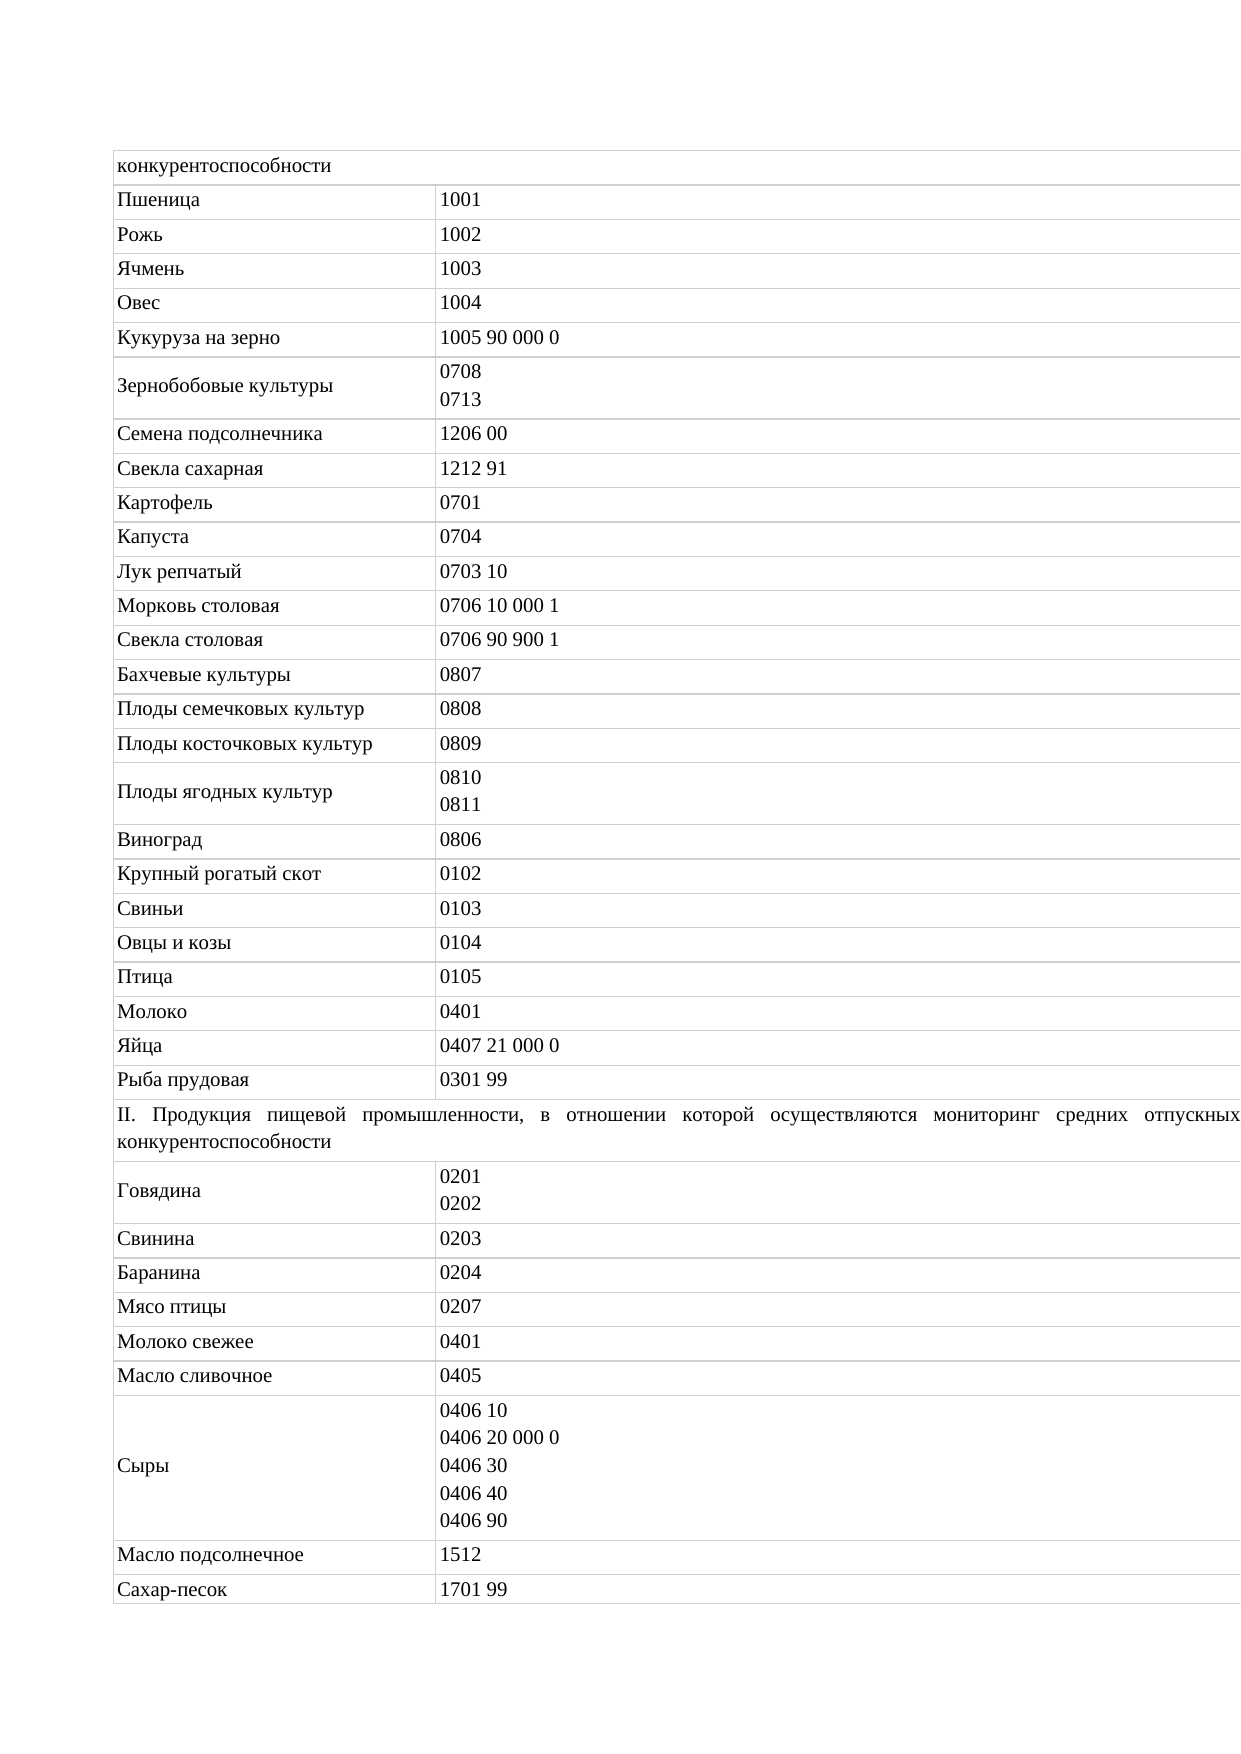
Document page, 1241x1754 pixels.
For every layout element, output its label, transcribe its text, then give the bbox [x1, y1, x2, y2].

table_cell 1512 [436, 1541, 1240, 1574]
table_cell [114, 151, 1240, 184]
table_cell Семена подсолнечника [114, 420, 435, 453]
table_cell 1005 90 000 0 [436, 323, 1240, 356]
table_cell 0808 [436, 695, 1240, 728]
table_cell Бахчевые культуры [114, 660, 435, 693]
table_cell 1001 [436, 186, 1240, 219]
table_cell Овцы и козы [114, 928, 435, 961]
table_cell 0301 99 [436, 1066, 1240, 1099]
table_cell Зернобобовые культуры [114, 358, 435, 418]
table_cell 0703 10 [436, 557, 1240, 590]
table_cell Говядина [114, 1162, 435, 1223]
table_cell 1701 99 [436, 1575, 1240, 1602]
table_cell 0407 21 000 0 [436, 1031, 1240, 1064]
table_cell 0706 90 900 1 [436, 626, 1240, 659]
table_cell Молоко свежее [114, 1327, 435, 1360]
table_cell 0103 [436, 894, 1240, 927]
table_cell 1212 91 [436, 454, 1240, 487]
table_cell Плоды косточковых культур [114, 729, 435, 762]
table_cell II. Продукция пищевой промышленности, в отношении которой осуществляются мониторинг средних отпускных цен и анализ конкурентоспособности [114, 1100, 1240, 1161]
table_cell 1004 [436, 289, 1240, 322]
table_cell 0806 [436, 825, 1240, 858]
table_cell Масло подсолнечное [114, 1541, 435, 1574]
table_cell Крупный рогатый скот [114, 860, 435, 893]
table_cell 0401 [436, 1327, 1240, 1360]
table_cell Виноград [114, 825, 435, 858]
table_cell Рожь [114, 220, 435, 253]
table_cell Овес [114, 289, 435, 322]
table_cell Пшеница [114, 186, 435, 219]
table_cell 0203 [436, 1224, 1240, 1257]
table_cell Плоды семечковых культур [114, 695, 435, 728]
table_cell Масло сливочное [114, 1362, 435, 1395]
table_cell Мясо птицы [114, 1293, 435, 1326]
table_cell Плоды ягодных культур [114, 763, 435, 824]
table_cell Сыры [114, 1396, 435, 1539]
table_cell Рыба прудовая [114, 1066, 435, 1099]
table_cell 0102 [436, 860, 1240, 893]
table_cell Свекла сахарная [114, 454, 435, 487]
table_cell 0207 [436, 1293, 1240, 1326]
table_cell 0708 0713 [436, 358, 1240, 418]
table_cell 0201 0202 [436, 1162, 1240, 1223]
table_cell 0104 [436, 928, 1240, 961]
table_cell 0810 0811 [436, 763, 1240, 824]
table_cell 1002 [436, 220, 1240, 253]
table_cell 1003 [436, 254, 1240, 287]
table_cell Свиньи [114, 894, 435, 927]
table_cell 0105 [436, 963, 1240, 996]
table_cell Лук репчатый [114, 557, 435, 590]
table_cell Птица [114, 963, 435, 996]
table_cell 0807 [436, 660, 1240, 693]
table_cell 0701 [436, 488, 1240, 521]
table_cell Кукуруза на зерно [114, 323, 435, 356]
table_cell Свекла столовая [114, 626, 435, 659]
table_cell 0809 [436, 729, 1240, 762]
table_cell 0401 [436, 997, 1240, 1030]
table_cell Капуста [114, 523, 435, 556]
table_cell 0406 10 0406 20 000 0 0406 30 0406 40 0406 90 [436, 1396, 1240, 1539]
table_cell Яйца [114, 1031, 435, 1064]
table_cell Свинина [114, 1224, 435, 1257]
table_cell Молоко [114, 997, 435, 1030]
table_cell Сахар-песок [114, 1575, 435, 1602]
table_cell Ячмень [114, 254, 435, 287]
table_cell 0706 10 000 1 [436, 591, 1240, 624]
table_cell 0405 [436, 1362, 1240, 1395]
table_cell 0204 [436, 1259, 1240, 1292]
table_cell Морковь столовая [114, 591, 435, 624]
table_cell Картофель [114, 488, 435, 521]
table_cell 1206 00 [436, 420, 1240, 453]
table_cell Баранина [114, 1259, 435, 1292]
table_cell 0704 [436, 523, 1240, 556]
